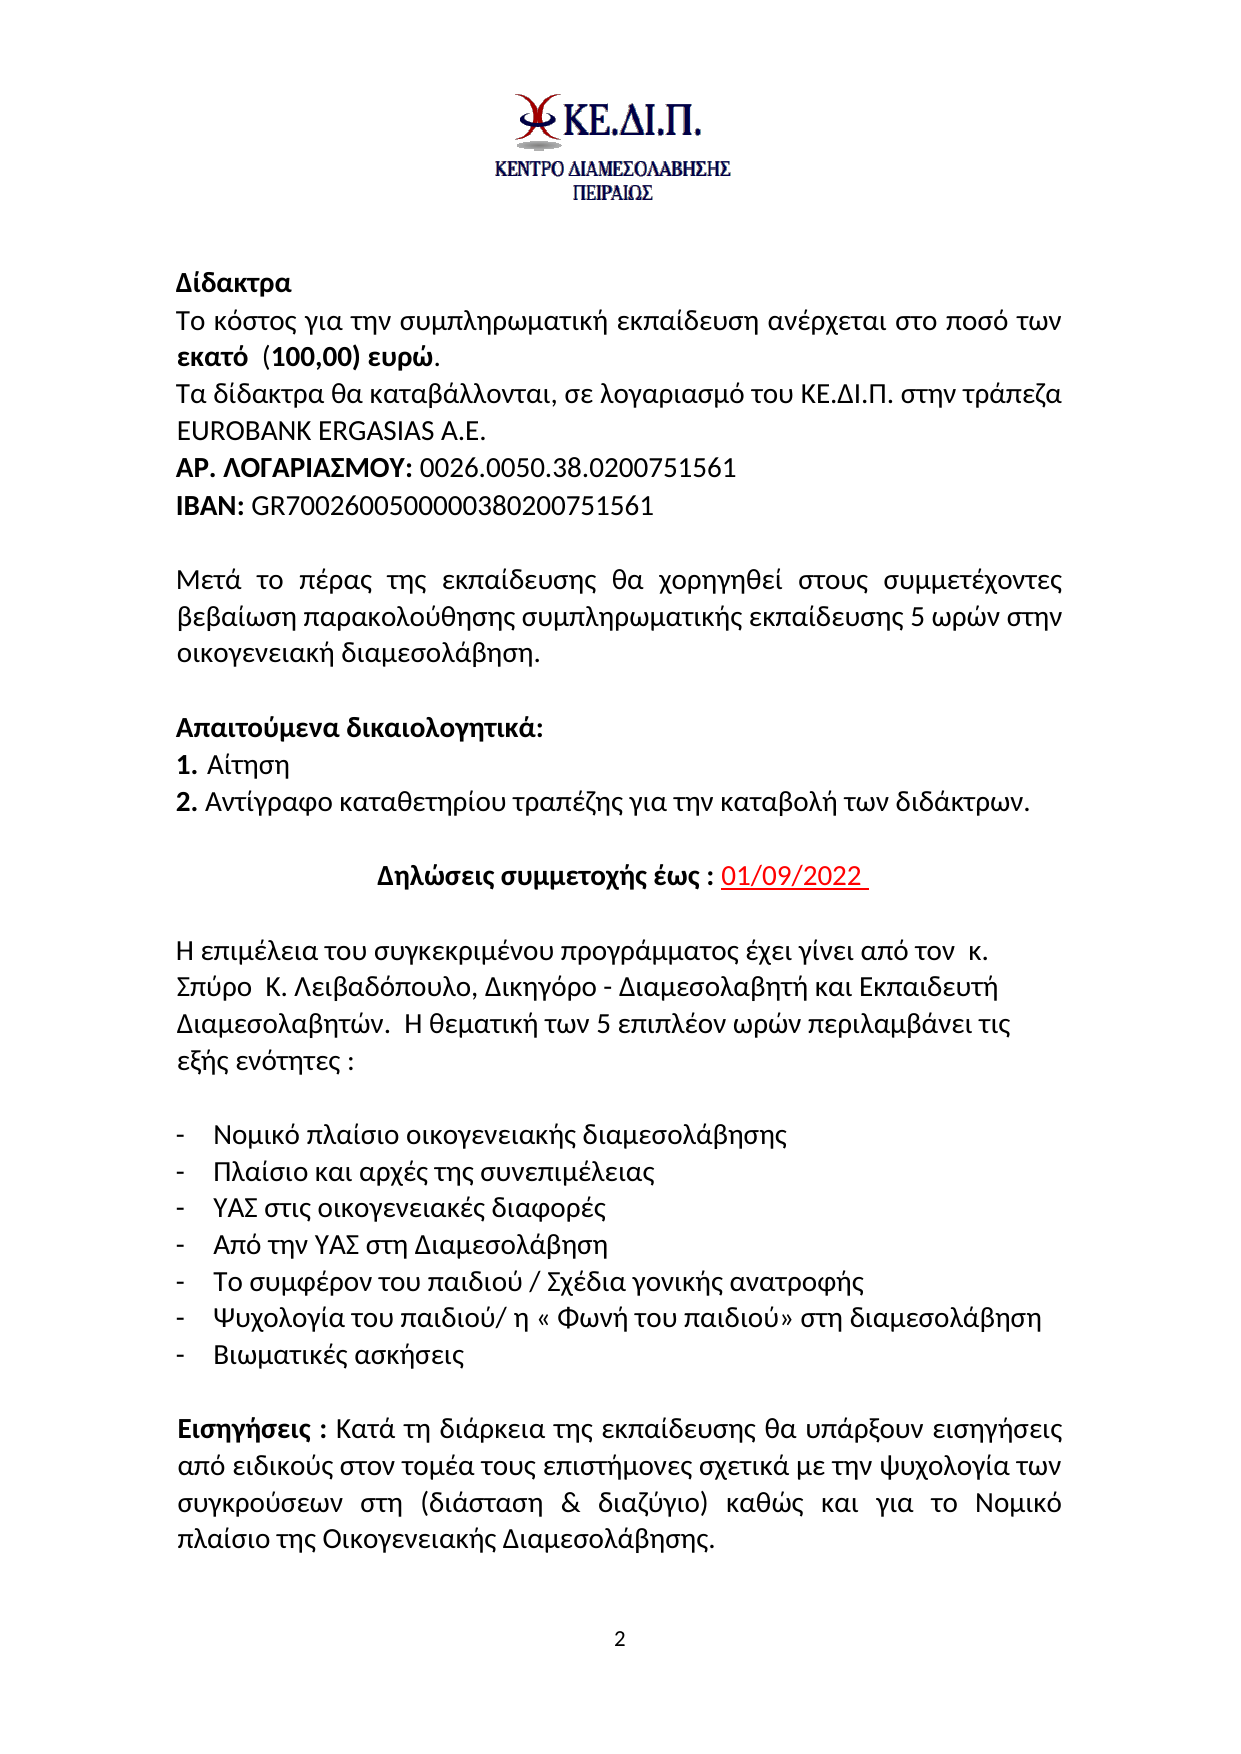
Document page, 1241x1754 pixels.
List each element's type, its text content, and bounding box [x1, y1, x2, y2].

list Από την ΥΑΣ στη Διαμεσολάβηση [176, 1226, 1063, 1262]
text 2. Αντίγραφο καταθετηρίου τραπέζης για την καταβολή των διδάκτρων. [176, 783, 1063, 819]
list Ψυχολογία του παιδιού/ η « Φωνή του παιδιού» στη διαμεσολάβηση [176, 1299, 1063, 1335]
picture [486, 73, 753, 228]
list Αίτηση [176, 746, 1063, 782]
text Μετά το πέρας της εκπαίδευσης θα χορηγηθεί στους συμμετέχοντες βεβαίωση παρακολούθησης συμπληρωματικής εκπαίδευσης 5 ωρών στην οικογενειακή διαμεσολάβηση. [176, 561, 1063, 670]
list Βιωματικές ασκήσεις [176, 1336, 1063, 1372]
text Δίδακτρα [176, 264, 860, 300]
text Η επιμέλεια του συγκεκριμένου προγράμματος έχει γίνει από τον κ. Σπύρο Κ. Λειβαδόπουλο, Δικηγόρο - Διαμεσολαβητή και Εκπαιδευτή Διαμεσολαβητών. Η θεματική των 5 επιπλέον ωρών περιλαμβάνει τις εξής ενότητες : [176, 932, 1063, 1077]
text AΡ. ΛΟΓΑΡΙΑΣΜΟΥ: 0026.0050.38.0200751561 [176, 449, 860, 485]
text Εισηγήσεις : Κατά τη διάρκεια της εκπαίδευσης θα υπάρξουν εισηγήσεις από ειδικούς στον τομέα τους επιστήμονες σχετικά με την ψυχολογία των συγκρούσεων στη (διάσταση & διαζύγιο) καθώς και για το Νομικό πλαίσιο της Οικογενειακής Διαμεσολάβησης. [177, 1411, 1063, 1556]
text Απαιτούμενα δικαιολογητικά: [176, 709, 1063, 744]
text Τα δίδακτρα θα καταβάλλονται, σε λογαριασμό του ΚΕ.ΔΙ.Π. στην τράπεζα EUROBANK ERGASIAS A.E. [176, 376, 1063, 448]
text IBAN: GR7002600500000380200751561 [176, 487, 860, 522]
list Το συμφέρον του παιδιού / Σχέδια γονικής ανατροφής [176, 1263, 1063, 1298]
list Νομικό πλαίσιο οικογενειακής διαμεσολάβησης [176, 1116, 1063, 1152]
list Πλαίσιο και αρχές της συνεπιμέλειας [176, 1153, 1063, 1188]
list ΥΑΣ στις οικογενειακές διαφορές [176, 1189, 1063, 1225]
text Το κόστος για την συμπληρωματική εκπαίδευση ανέρχεται στο ποσό των εκατό (100,00) ευρώ. [176, 302, 1063, 374]
text Δηλώσεις συμμετοχής έως : 01/09/2022 [176, 857, 1063, 893]
